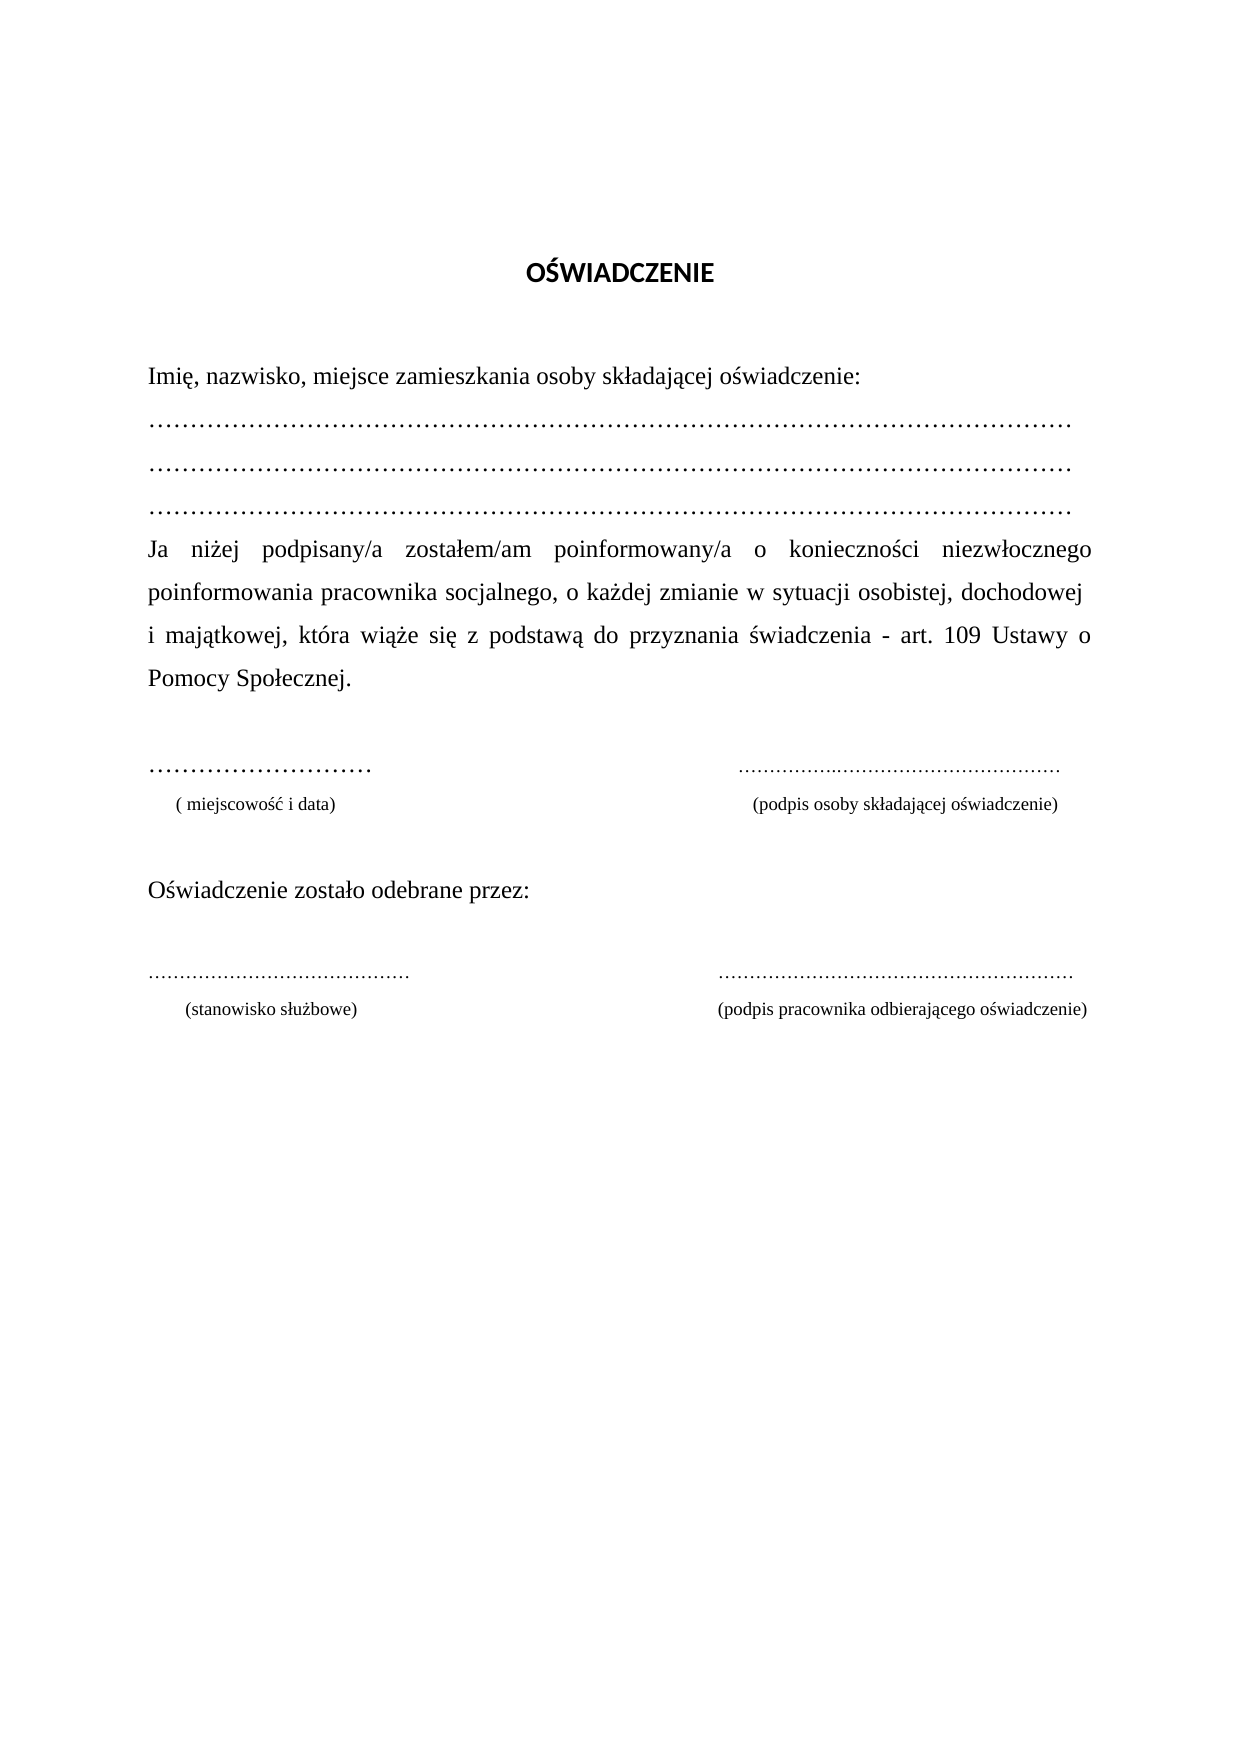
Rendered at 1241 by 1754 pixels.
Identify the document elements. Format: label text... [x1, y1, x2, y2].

text (stanowisko służbowe) (podpis pracownika odbierającego oświadczenie) [148, 997, 1093, 1019]
text Ja niżej podpisany/a zostałem/am poinformowany/a o konieczności niezwłocznego poinformowania pracownika socjalnego, o każdej zmianie w sytuacji osobistej, dochodowej i majątkowej, która wiąże się z podstawą do przyznania świadczenia - art. 109 Ustawy o Pomocy Społecznej. [148, 534, 1093, 692]
text Imię, nazwisko, miejsce zamieszkania osoby składającej oświadczenie: [148, 361, 1093, 390]
text …………………………………… ………………………………………………… [148, 961, 1093, 983]
text OŚWIADCZENIE [148, 254, 1093, 290]
text Oświadczenie zostało odebrane przez: [148, 875, 1093, 904]
text ( miejscowość i data) (podpis osoby składającej oświadczenie) [148, 793, 1093, 814]
text ……………………………………………………………………………………………………………………………………………………………………………………………………………………………………………………………………………………………………… [148, 404, 1093, 519]
text ……………………… …………….……………………………… [148, 749, 1093, 778]
